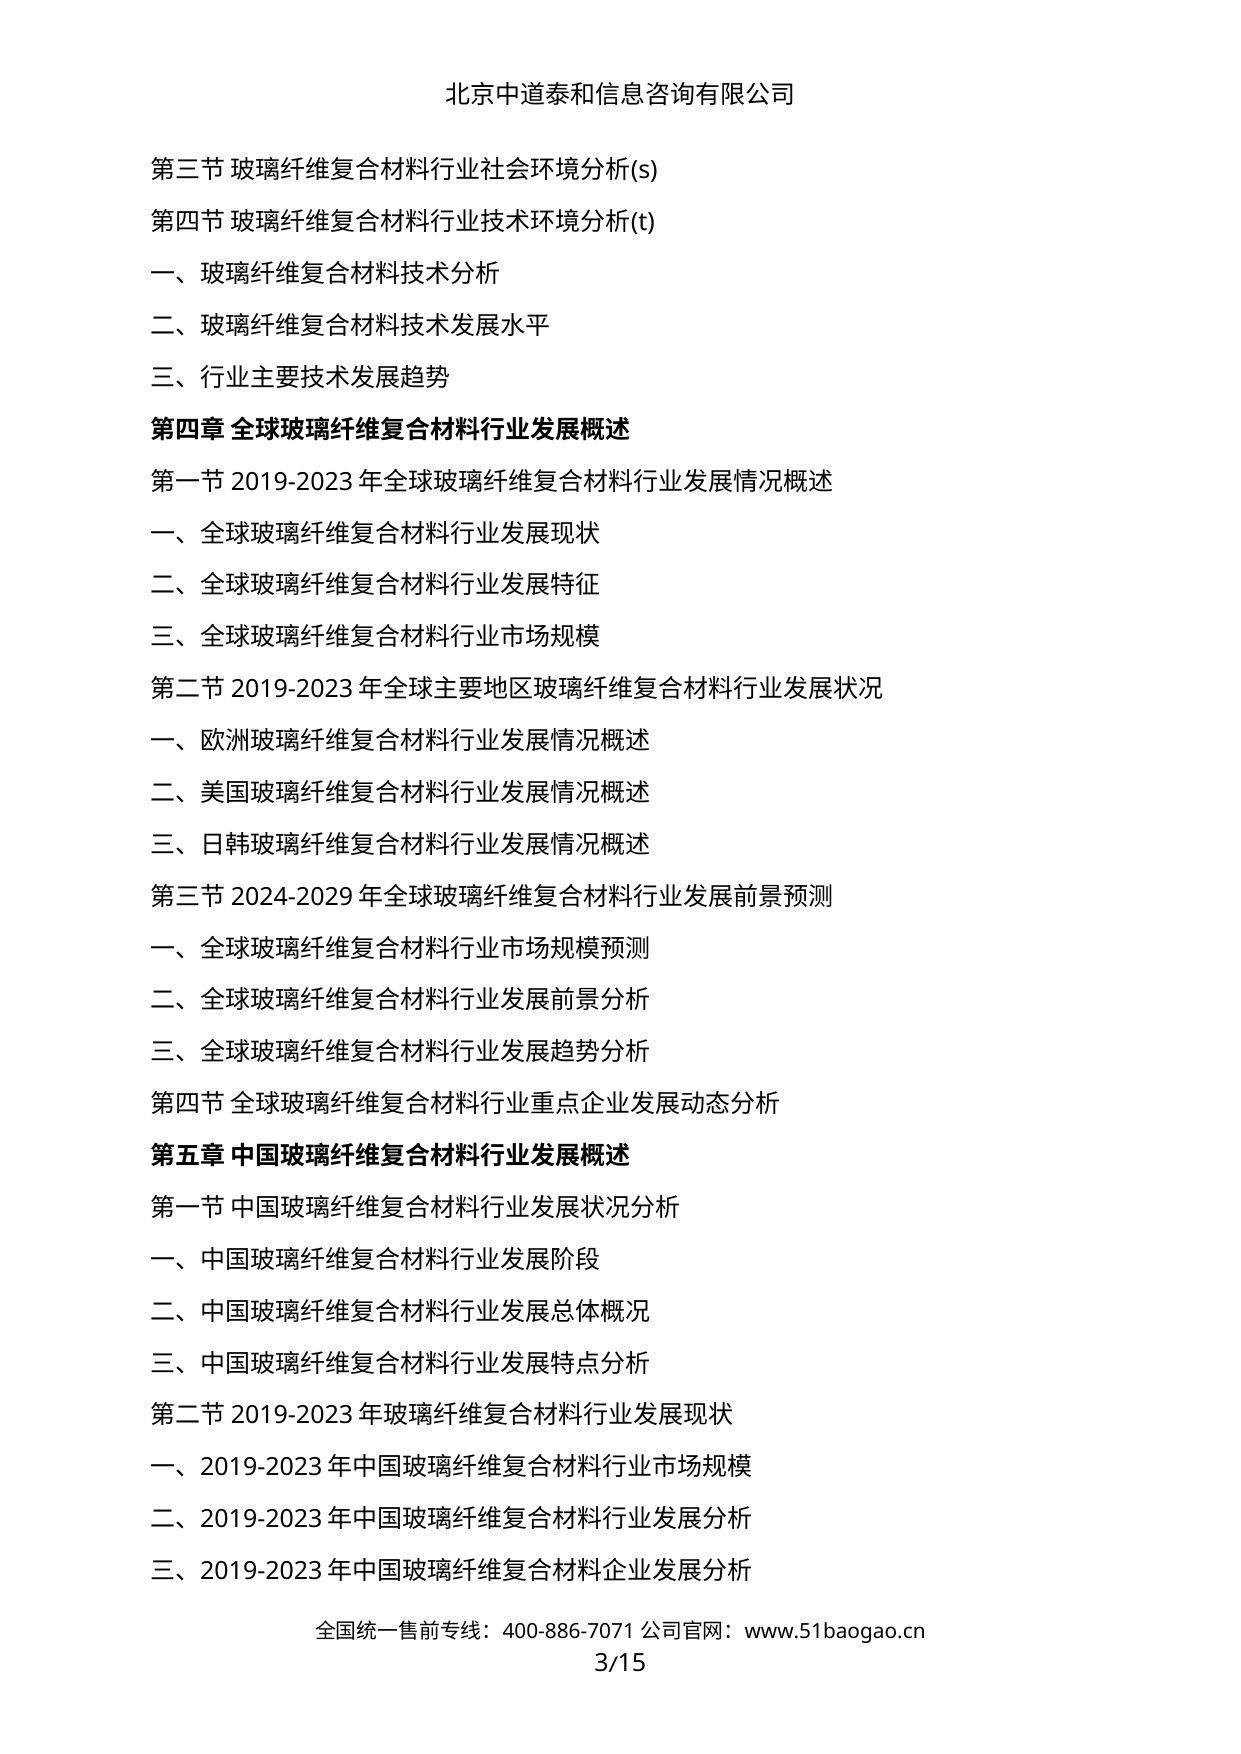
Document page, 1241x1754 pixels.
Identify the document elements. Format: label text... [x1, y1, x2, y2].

text 一、2019-2023年中国玻璃纤维复合材料行业市场规模 [150, 1447, 1090, 1483]
text 二、全球玻璃纤维复合材料行业发展前景分析 [150, 980, 1090, 1016]
text 三、中国玻璃纤维复合材料行业发展特点分析 [150, 1343, 1090, 1379]
text 三、行业主要技术发展趋势 [150, 357, 1090, 394]
text 第五章 中国玻璃纤维复合材料行业发展概述 [150, 1136, 1090, 1172]
text 第四节 玻璃纤维复合材料行业技术环境分析(t) [150, 202, 1090, 238]
text 一、玻璃纤维复合材料技术分析 [150, 254, 1090, 290]
text 第三节 2024-2029年全球玻璃纤维复合材料行业发展前景预测 [150, 876, 1090, 912]
text 三、2019-2023年中国玻璃纤维复合材料企业发展分析 [150, 1551, 1090, 1587]
text 第一节 中国玻璃纤维复合材料行业发展状况分析 [150, 1187, 1090, 1224]
text 二、玻璃纤维复合材料技术发展水平 [150, 306, 1090, 342]
text 二、美国玻璃纤维复合材料行业发展情况概述 [150, 772, 1090, 809]
text 一、全球玻璃纤维复合材料行业发展现状 [150, 513, 1090, 549]
text 三、全球玻璃纤维复合材料行业市场规模 [150, 617, 1090, 653]
text 第三节 玻璃纤维复合材料行业社会环境分析(s) [150, 150, 1090, 186]
text 第四节 全球玻璃纤维复合材料行业重点企业发展动态分析 [150, 1084, 1090, 1120]
text 第一节 2019-2023年全球玻璃纤维复合材料行业发展情况概述 [150, 461, 1090, 497]
text 第二节 2019-2023年全球主要地区玻璃纤维复合材料行业发展状况 [150, 669, 1090, 705]
text 二、中国玻璃纤维复合材料行业发展总体概况 [150, 1291, 1090, 1327]
text 一、欧洲玻璃纤维复合材料行业发展情况概述 [150, 721, 1090, 757]
text 三、全球玻璃纤维复合材料行业发展趋势分析 [150, 1032, 1090, 1068]
text 二、2019-2023年中国玻璃纤维复合材料行业发展分析 [150, 1499, 1090, 1535]
text 第二节 2019-2023年玻璃纤维复合材料行业发展现状 [150, 1395, 1090, 1431]
text 第四章 全球玻璃纤维复合材料行业发展概述 [150, 409, 1090, 446]
text 三、日韩玻璃纤维复合材料行业发展情况概述 [150, 824, 1090, 861]
text 二、全球玻璃纤维复合材料行业发展特征 [150, 565, 1090, 601]
text 一、全球玻璃纤维复合材料行业市场规模预测 [150, 928, 1090, 964]
text 一、中国玻璃纤维复合材料行业发展阶段 [150, 1239, 1090, 1276]
